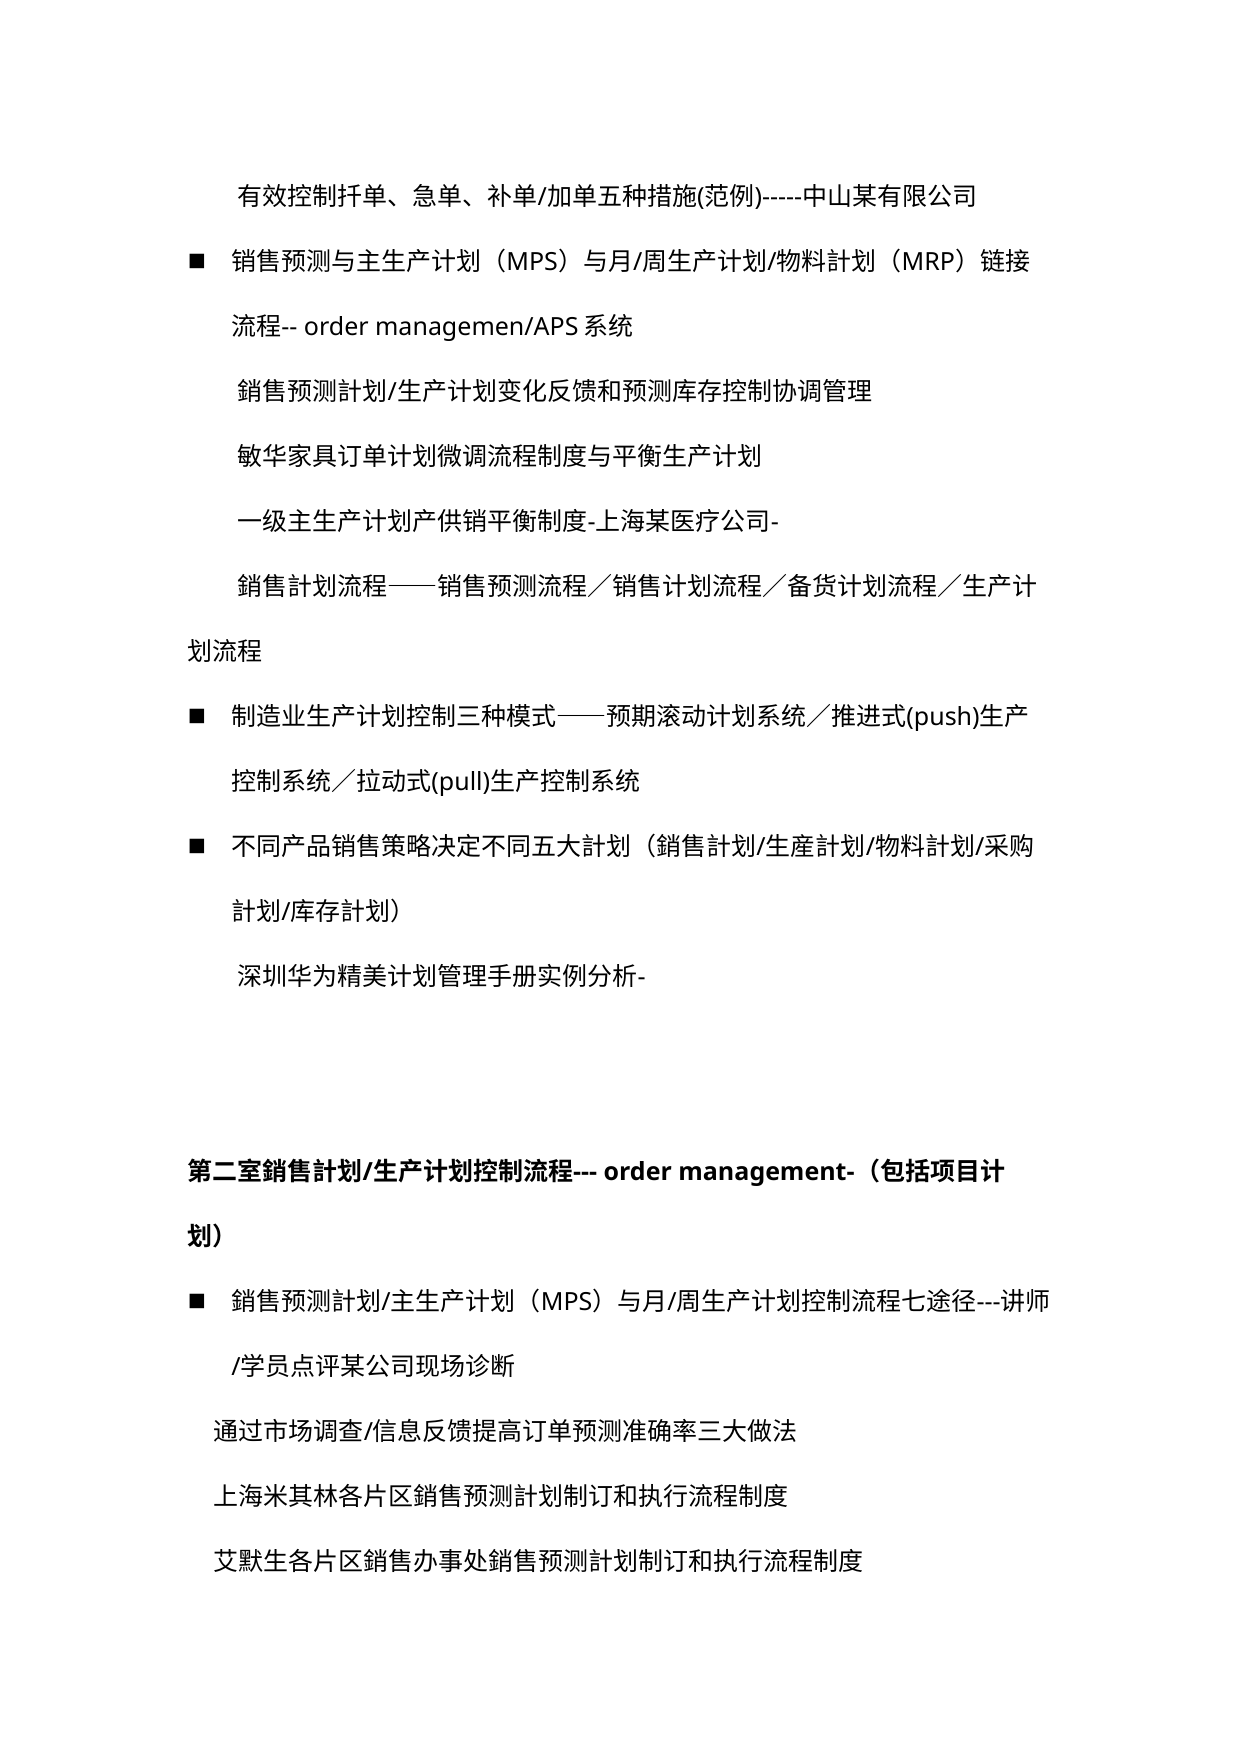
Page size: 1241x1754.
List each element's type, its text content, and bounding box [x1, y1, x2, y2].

text 艾默生各片区銷售办事处銷售预测計划制订和执行流程制度 [187, 1527, 1053, 1592]
text 第二室銷售計划/生产计划控制流程--- order management-（包括项目计划） [187, 1137, 1053, 1267]
list 銷售预测計划/主生产计划（MPS）与月/周生产计划控制流程七途径---讲师/学员点评某公司现场诊断 [187, 1267, 1053, 1397]
text 上海米其林各片区銷售预测計划制订和执行流程制度 [187, 1462, 1053, 1527]
text 有效控制扦单、急单、补单/加单五种措施(范例)-----中山某有限公司 [187, 162, 1053, 227]
text 深圳华为精美计划管理手册实例分析- [187, 942, 1053, 1007]
text 銷售計划流程――销售预测流程／销售计划流程／备货计划流程／生产计划流程 [187, 552, 1053, 682]
text 銷售预测計划/生产计划变化反馈和预测库存控制协调管理 [187, 357, 1053, 422]
text 敏华家具订单计划微调流程制度与平衡生产计划 [187, 422, 1053, 487]
text 一级主生产计划产供销平衡制度-上海某医疗公司- [187, 487, 1053, 552]
list 制造业生产计划控制三种模式――预期滚动计划系统／推进式(push)生产控制系统／拉动式(pull)生产控制系统 [187, 682, 1053, 812]
list 不同产品销售策略决定不同五大計划（銷售計划/生産計划/物料計划/采购計划/库存計划） [187, 812, 1053, 942]
text 通过市场调查/信息反馈提高订单预测准确率三大做法 [187, 1397, 1053, 1462]
list 销售预测与主生产计划（MPS）与月/周生产计划/物料計划（MRP）链接流程-- order managemen/APS系统 [187, 227, 1053, 357]
